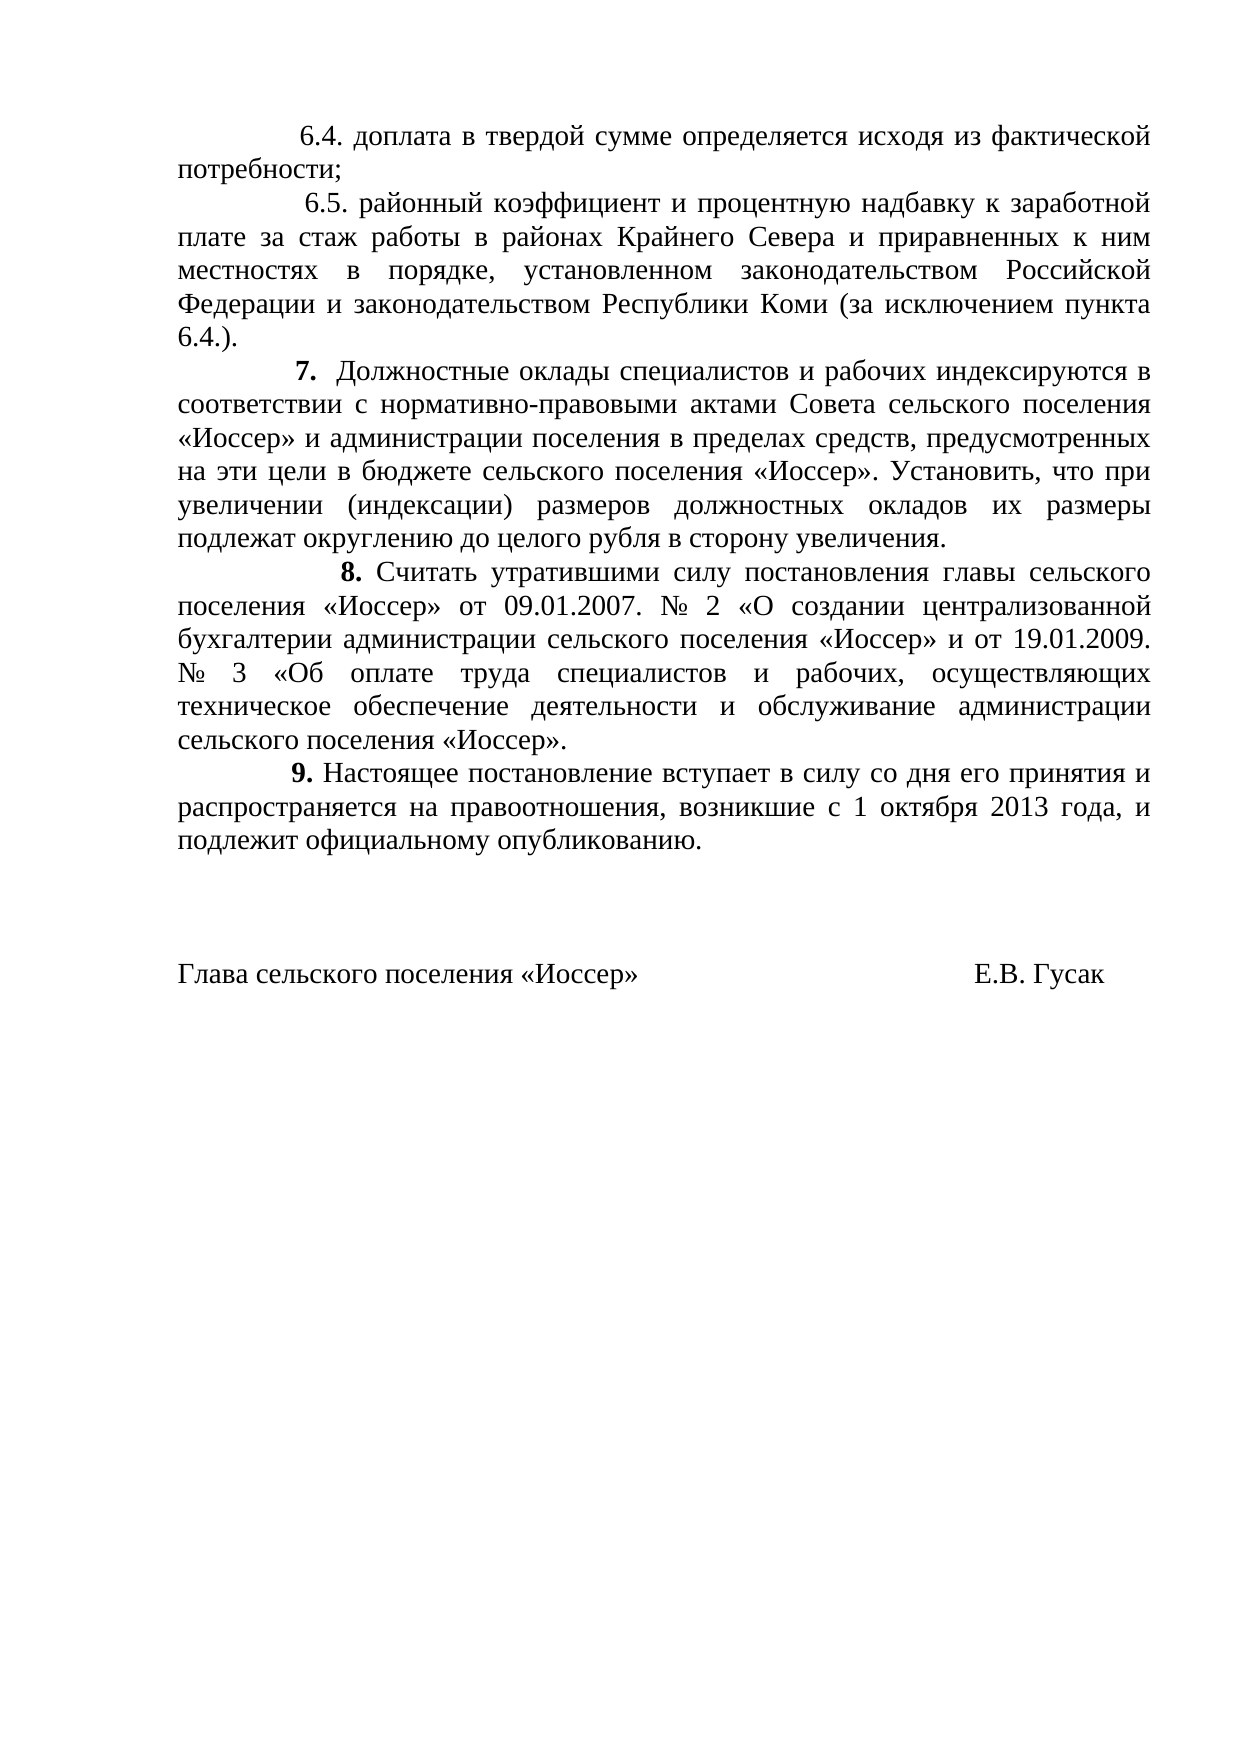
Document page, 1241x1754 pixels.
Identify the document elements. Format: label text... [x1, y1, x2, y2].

text 7. Должностные оклады специалистов и рабочих индексируются в соответствии с нормативно-правовыми актами Совета сельского поселения «Иоссер» и администрации поселения в пределах средств, предусмотренных на эти цели в бюджете сельского поселения «Иоссер». Установить, что при увеличении (индексации) размеров должностных окладов их размеры подлежат округлению до целого рубля в сторону увеличения. [177, 353, 1152, 554]
text 6.5. районный коэффициент и процентную надбавку к заработной плате за стаж работы в районах Крайнего Севера и приравненных к ним местностях в порядке, установленном законодательством Российской Федерации и законодательством Республики Коми (за исключением пункта 6.4.). [177, 185, 1152, 353]
text 8. Считать утратившими силу постановления главы сельского поселения «Иоссер» от 09.01.2007. № 2 «О создании централизованной бухгалтерии администрации сельского поселения «Иоссер» и от 19.01.2009. № 3 «Об оплате труда специалистов и рабочих, осуществляющих техническое обеспечение деятельности и обслуживание администрации сельского поселения «Иоссер». [177, 554, 1152, 755]
text Глава сельского поселения «Иоссер» Е.В. Гусак [177, 957, 1152, 990]
text 9. Настоящее постановление вступает в силу со дня его принятия и распространяется на правоотношения, возникшие с 1 октября 2013 года, и подлежит официальному опубликованию. [177, 755, 1152, 856]
text 6.4. доплата в твердой сумме определяется исходя из фактической потребности; [177, 118, 1152, 185]
